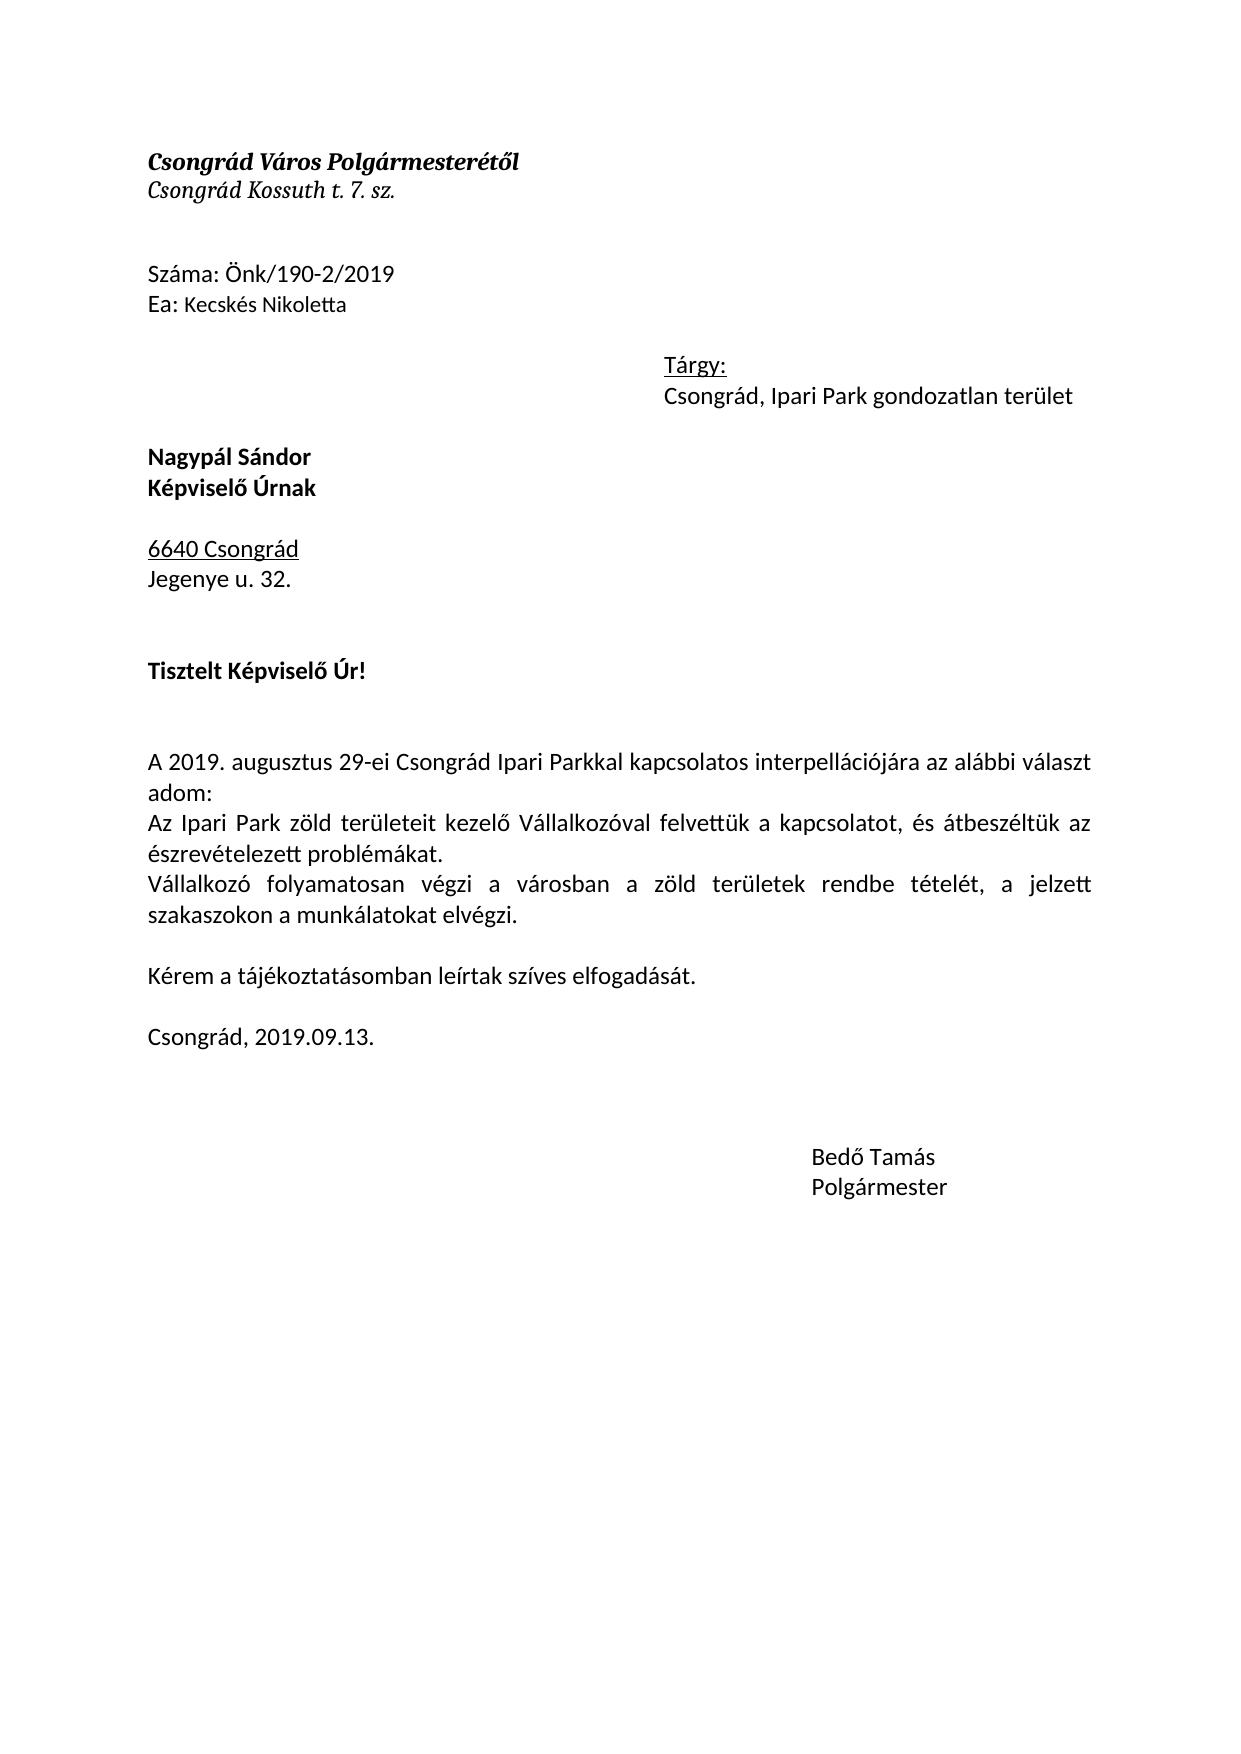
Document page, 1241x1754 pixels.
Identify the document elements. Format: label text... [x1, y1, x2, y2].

text 6640 Csongrád [148, 533, 1093, 563]
subtitle Csongrád Város Polgármesterétől [148, 148, 1093, 176]
text Az Ipari Park zöld területeit kezelő Vállalkozóval felvettük a kapcsolatot, és átbeszéltük az észrevételezett problémákat. [148, 807, 1093, 868]
text Csongrád, Ipari Park gondozatlan terület [590, 380, 1093, 411]
text Bedő Tamás [148, 1141, 1093, 1171]
text Kérem a tájékoztatásomban leírtak szíves elfogadását. [148, 960, 1093, 991]
text Tisztelt Képviselő Úr! [148, 655, 1093, 685]
text Csongrád, 2019.09.13. [148, 1021, 1093, 1052]
subtitle Csongrád Kossuth t. 7. sz. [148, 176, 1093, 205]
text Képviselő Úrnak [148, 472, 1093, 502]
text Polgármester [148, 1171, 1093, 1202]
text Száma: Önk/190-2/2019 [148, 258, 1093, 289]
text A 2019. augusztus 29-ei Csongrád Ipari Parkkal kapcsolatos interpellációjára az alábbi választ adom: [148, 746, 1093, 807]
text Tárgy: [590, 350, 1093, 380]
text Vállalkozó folyamatosan végzi a városban a zöld területek rendbe tételét, a jelzett szakaszokon a munkálatokat elvégzi. [148, 868, 1093, 929]
text Ea: Kecskés Nikoletta [148, 289, 1093, 319]
text Nagypál Sándor [148, 441, 1093, 472]
text Jegenye u. 32. [148, 563, 1093, 594]
